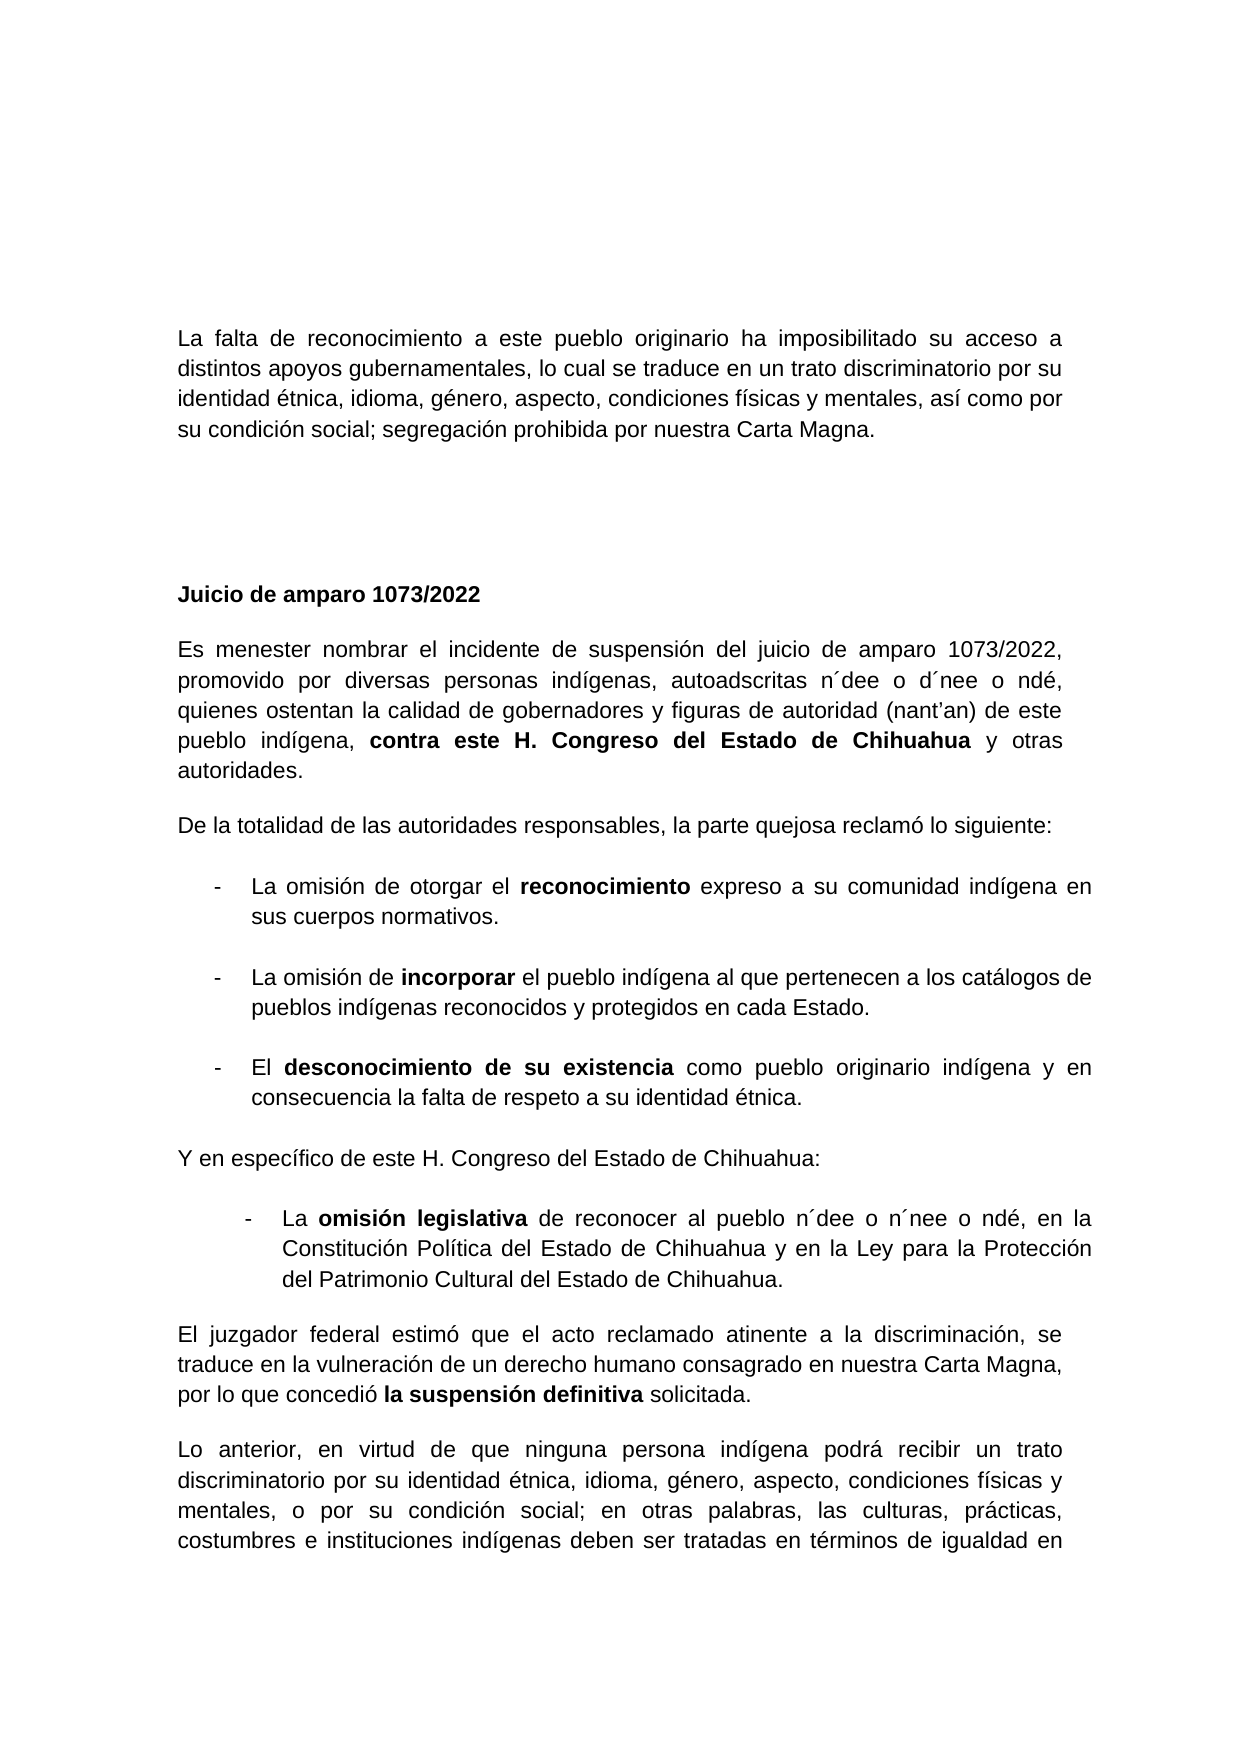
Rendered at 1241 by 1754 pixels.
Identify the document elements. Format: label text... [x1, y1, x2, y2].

list El desconocimiento de su existencia como pueblo originario indígena y en consecuencia la falta de respeto a su identidad étnica. [214, 1054, 1093, 1111]
list La omisión de otorgar el reconocimiento expreso a su comunidad indígena en sus cuerpos normativos. [213, 873, 1093, 929]
text Y en específico de este H. Congreso del Estado de Chihuahua: [177, 1145, 1093, 1171]
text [177, 1436, 1063, 1553]
text De la totalidad de las autoridades responsables, la parte quejosa reclamó lo siguiente: [177, 812, 1093, 839]
text Es menester nombrar el incidente de suspensión del juicio de amparo 1073/2022, promovido por diversas personas indígenas, autoadscritas n´dee o d´nee o ndé, quienes ostentan la calidad de gobernadores y figuras de autoridad (nant’an) de este pueblo indígena, contra este H. Congreso del Estado de Chihuahua y otras autoridades. [177, 636, 1063, 783]
text Juicio de amparo 1073/2022 [177, 581, 1063, 607]
text La falta de reconocimiento a este pueblo originario ha imposibilitado su acceso a distintos apoyos gubernamentales, lo cual se traduce en un trato discriminatorio por su identidad étnica, idioma, género, aspecto, condiciones físicas y mentales, así como por su condición social; segregación prohibida por nuestra Carta Magna. [177, 325, 1063, 442]
list La omisión legislativa de reconocer al pueblo n´dee o n´nee o ndé, en la Constitución Política del Estado de Chihuahua y en la Ley para la Protección del Patrimonio Cultural del Estado de Chihuahua. [244, 1205, 1093, 1292]
list La omisión de incorporar el pueblo indígena al que pertenecen a los catálogos de pueblos indígenas reconocidos y protegidos en cada Estado. [213, 963, 1093, 1020]
text El juzgador federal estimó que el acto reclamado atinente a la discriminación, se traduce en la vulneración de un derecho humano consagrado en nuestra Carta Magna, por lo que concedió la suspensión definitiva solicitada. [177, 1321, 1063, 1407]
